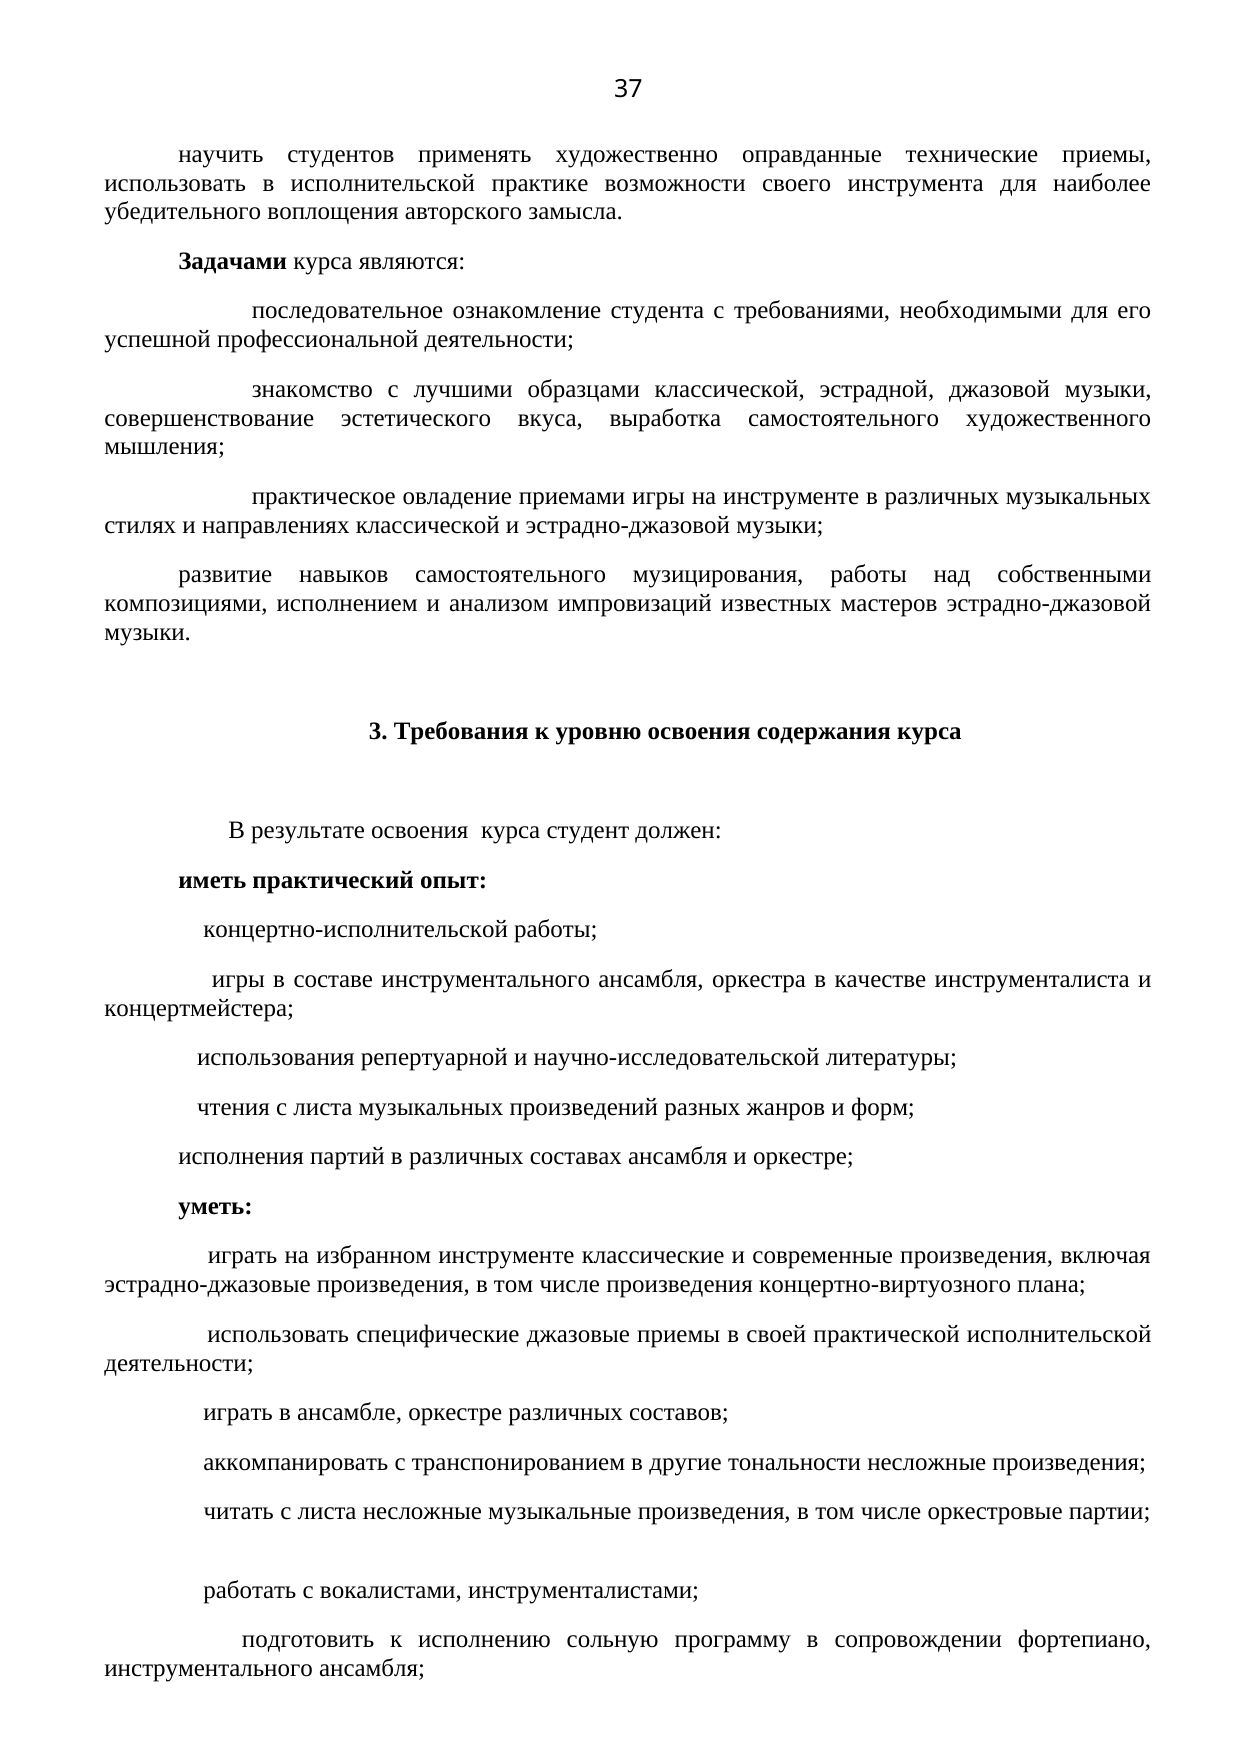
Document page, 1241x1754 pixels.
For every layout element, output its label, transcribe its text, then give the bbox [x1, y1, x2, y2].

text использовать специфические джазовые приемы в своей практической исполнительской деятельности; [104, 1319, 1152, 1376]
text Задачами курса являются: [104, 246, 1152, 275]
text аккомпанировать с транспонированием в другие тональности несложные произведения; [104, 1447, 1152, 1476]
text читать с листа несложные музыкальные произведения, в том числе оркестровые партии; [104, 1496, 1152, 1554]
text 3. Требования к уровню освоения содержания курса [104, 716, 1152, 745]
text практическое овладение приемами игры на инструменте в различных музыкальных стилях и направлениях классической и эстрадно-джазовой музыки; [104, 481, 1152, 538]
text работать с вокалистами, инструменталистами; [104, 1575, 1152, 1603]
text развитие навыков самостоятельного музицирования, работы над собственными композициями, исполнением и анализом импровизаций известных мастеров эстрадно-джазовой музыки. [104, 559, 1152, 646]
text чтения с листа музыкальных произведений разных жанров и форм; [104, 1092, 1152, 1121]
text последовательное ознакомление студента с требованиями, необходимыми для его успешной профессиональной деятельности; [104, 296, 1152, 353]
text исполнения партий в различных составах ансамбля и оркестре; [104, 1141, 1152, 1170]
text использования репертуарной и научно-исследовательской литературы; [104, 1042, 1152, 1071]
text знакомство с лучшими образцами классической, эстрадной, джазовой музыки, совершенствование эстетического вкуса, выработка самостоятельного художественного мышления; [104, 374, 1152, 460]
text научить студентов применять художественно оправданные технические приемы, использовать в исполнительской практике возможности своего инструмента для наиболее убедительного воплощения авторского замысла. [104, 139, 1152, 225]
text игры в составе инструментального ансамбля, оркестра в качестве инструменталиста и концертмейстера; [104, 964, 1152, 1021]
text играть в ансамбле, оркестре различных составов; [104, 1397, 1152, 1426]
text играть на избранном инструменте классические и современные произведения, включая эстрадно-джазовые произведения, в том числе произведения концертно-виртуозного плана; [104, 1241, 1152, 1298]
text В результате освоения курса студент должен: [104, 815, 1152, 844]
text концертно-исполнительской работы; [104, 914, 1152, 943]
text иметь практический опыт: [104, 865, 1152, 893]
text подготовить к исполнению сольную программу в сопровождении фортепиано, инструментального ансамбля; [104, 1624, 1152, 1682]
text уметь: [104, 1191, 1152, 1220]
